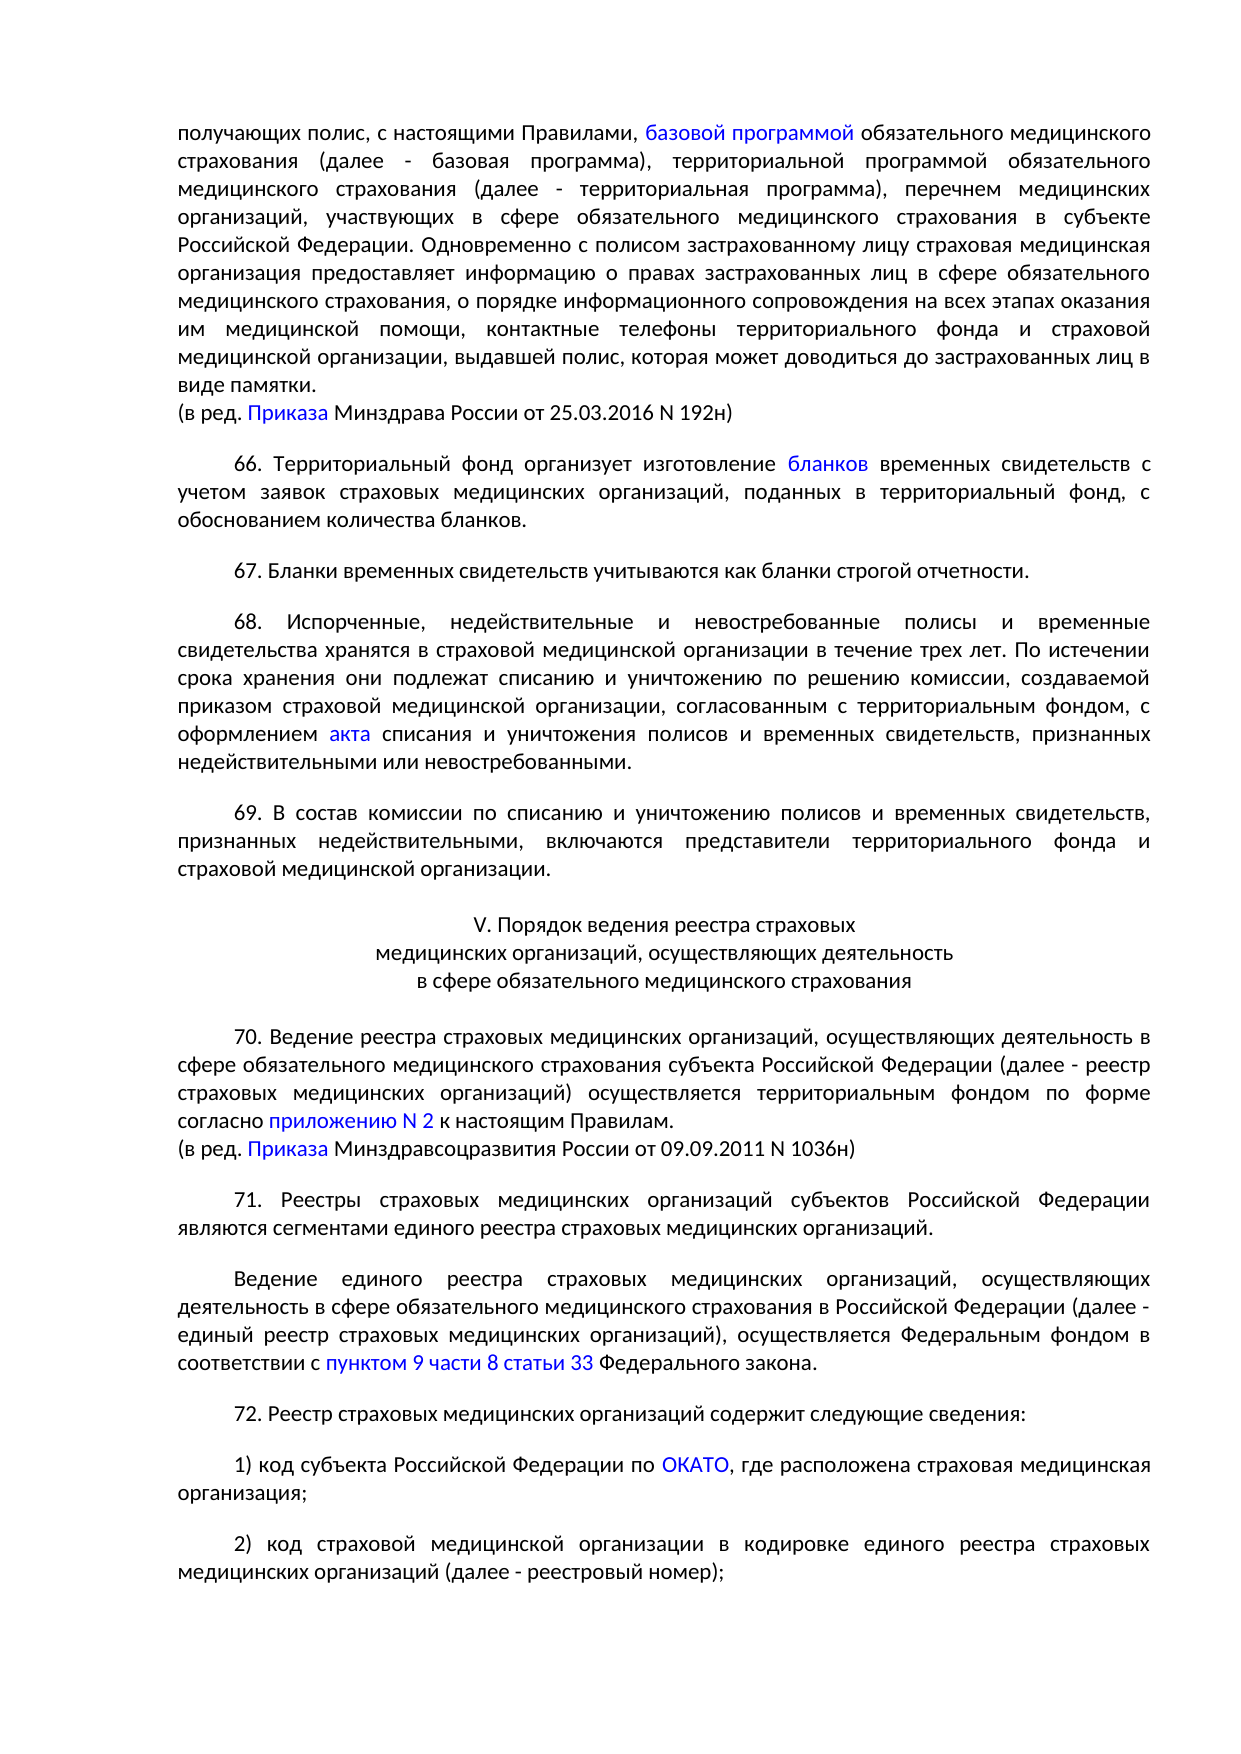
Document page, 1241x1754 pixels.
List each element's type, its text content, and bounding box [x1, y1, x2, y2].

text 1) код субъекта Российской Федерации по ОКАТО, где расположена страховая медицинская организация; [177, 1450, 1152, 1506]
text (в ред. Приказа Минздравсоцразвития России от 09.09.2011 N 1036н) [177, 1134, 1152, 1162]
text 67. Бланки временных свидетельств учитываются как бланки строгой отчетности. [177, 556, 1152, 584]
text 69. В состав комиссии по списанию и уничтожению полисов и временных свидетельств, признанных недействительными, включаются представители территориального фонда и страховой медицинской организации. [177, 798, 1152, 882]
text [177, 118, 1152, 398]
text 71. Реестры страховых медицинских организаций субъектов Российской Федерации являются сегментами единого реестра страховых медицинских организаций. [177, 1185, 1152, 1241]
text 68. Испорченные, недействительные и невостребованные полисы и временные свидетельства хранятся в страховой медицинской организации в течение трех лет. По истечении срока хранения они подлежат списанию и уничтожению по решению комиссии, создаваемой приказом страховой медицинской организации, согласованным с территориальным фондом, с оформлением акта списания и уничтожения полисов и временных свидетельств, признанных недействительными или невостребованными. [177, 607, 1152, 775]
text 2) код страховой медицинской организации в кодировке единого реестра страховых медицинских организаций (далее - реестровый номер); [177, 1529, 1152, 1585]
text в сфере обязательного медицинского страхования [177, 966, 1152, 994]
text V. Порядок ведения реестра страховых [177, 910, 1152, 938]
text 70. Ведение реестра страховых медицинских организаций, осуществляющих деятельность в сфере обязательного медицинского страхования субъекта Российской Федерации (далее - реестр страховых медицинских организаций) осуществляется территориальным фондом по форме согласно приложению N 2 к настоящим Правилам. [177, 1022, 1152, 1134]
text медицинских организаций, осуществляющих деятельность [177, 938, 1152, 966]
text 72. Реестр страховых медицинских организаций содержит следующие сведения: [177, 1399, 1152, 1427]
text (в ред. Приказа Минздрава России от 25.03.2016 N 192н) [177, 398, 1152, 426]
text Ведение единого реестра страховых медицинских организаций, осуществляющих деятельность в сфере обязательного медицинского страхования в Российской Федерации (далее - единый реестр страховых медицинских организаций), осуществляется Федеральным фондом в соответствии с пунктом 9 части 8 статьи 33 Федерального закона. [177, 1264, 1152, 1376]
text 66. Территориальный фонд организует изготовление бланков временных свидетельств с учетом заявок страховых медицинских организаций, поданных в территориальный фонд, с обоснованием количества бланков. [177, 449, 1152, 533]
